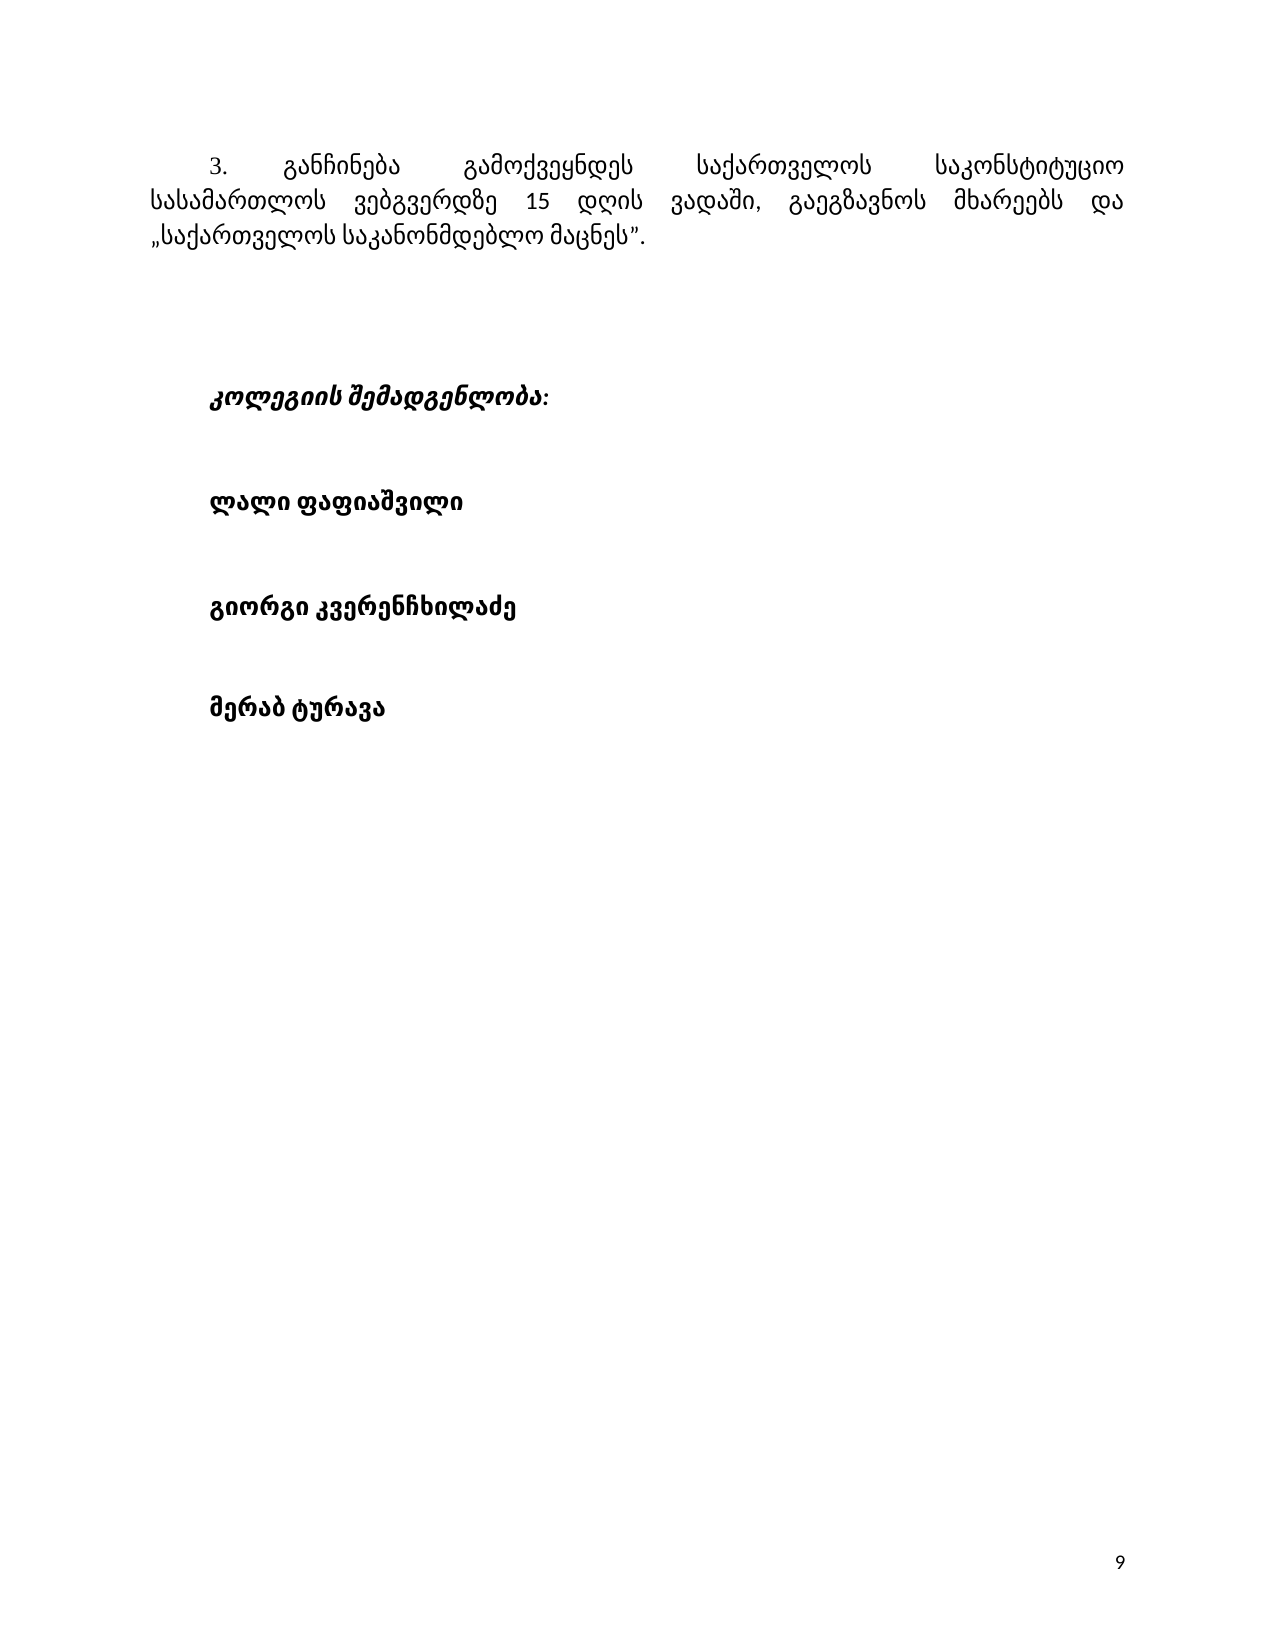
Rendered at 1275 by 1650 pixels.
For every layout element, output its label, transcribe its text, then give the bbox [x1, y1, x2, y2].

list კოლეგიის შემადგენლობა: [150, 382, 1125, 412]
list გიორგი კვერენჩხილაძე [150, 592, 1125, 622]
list ლალი ფაფიაშვილი [150, 487, 1125, 517]
list მერაბ ტურავა [150, 692, 1125, 723]
list განჩინება გამოქვეყნდეს საქართველოს საკონსტიტუციო სასამართლოს ვებგვერდზე 15 დღის ვადაში, გაეგზავნოს მხარეებს და „საქართველოს საკანონმდებლო მაცნეს”. [150, 150, 1125, 251]
